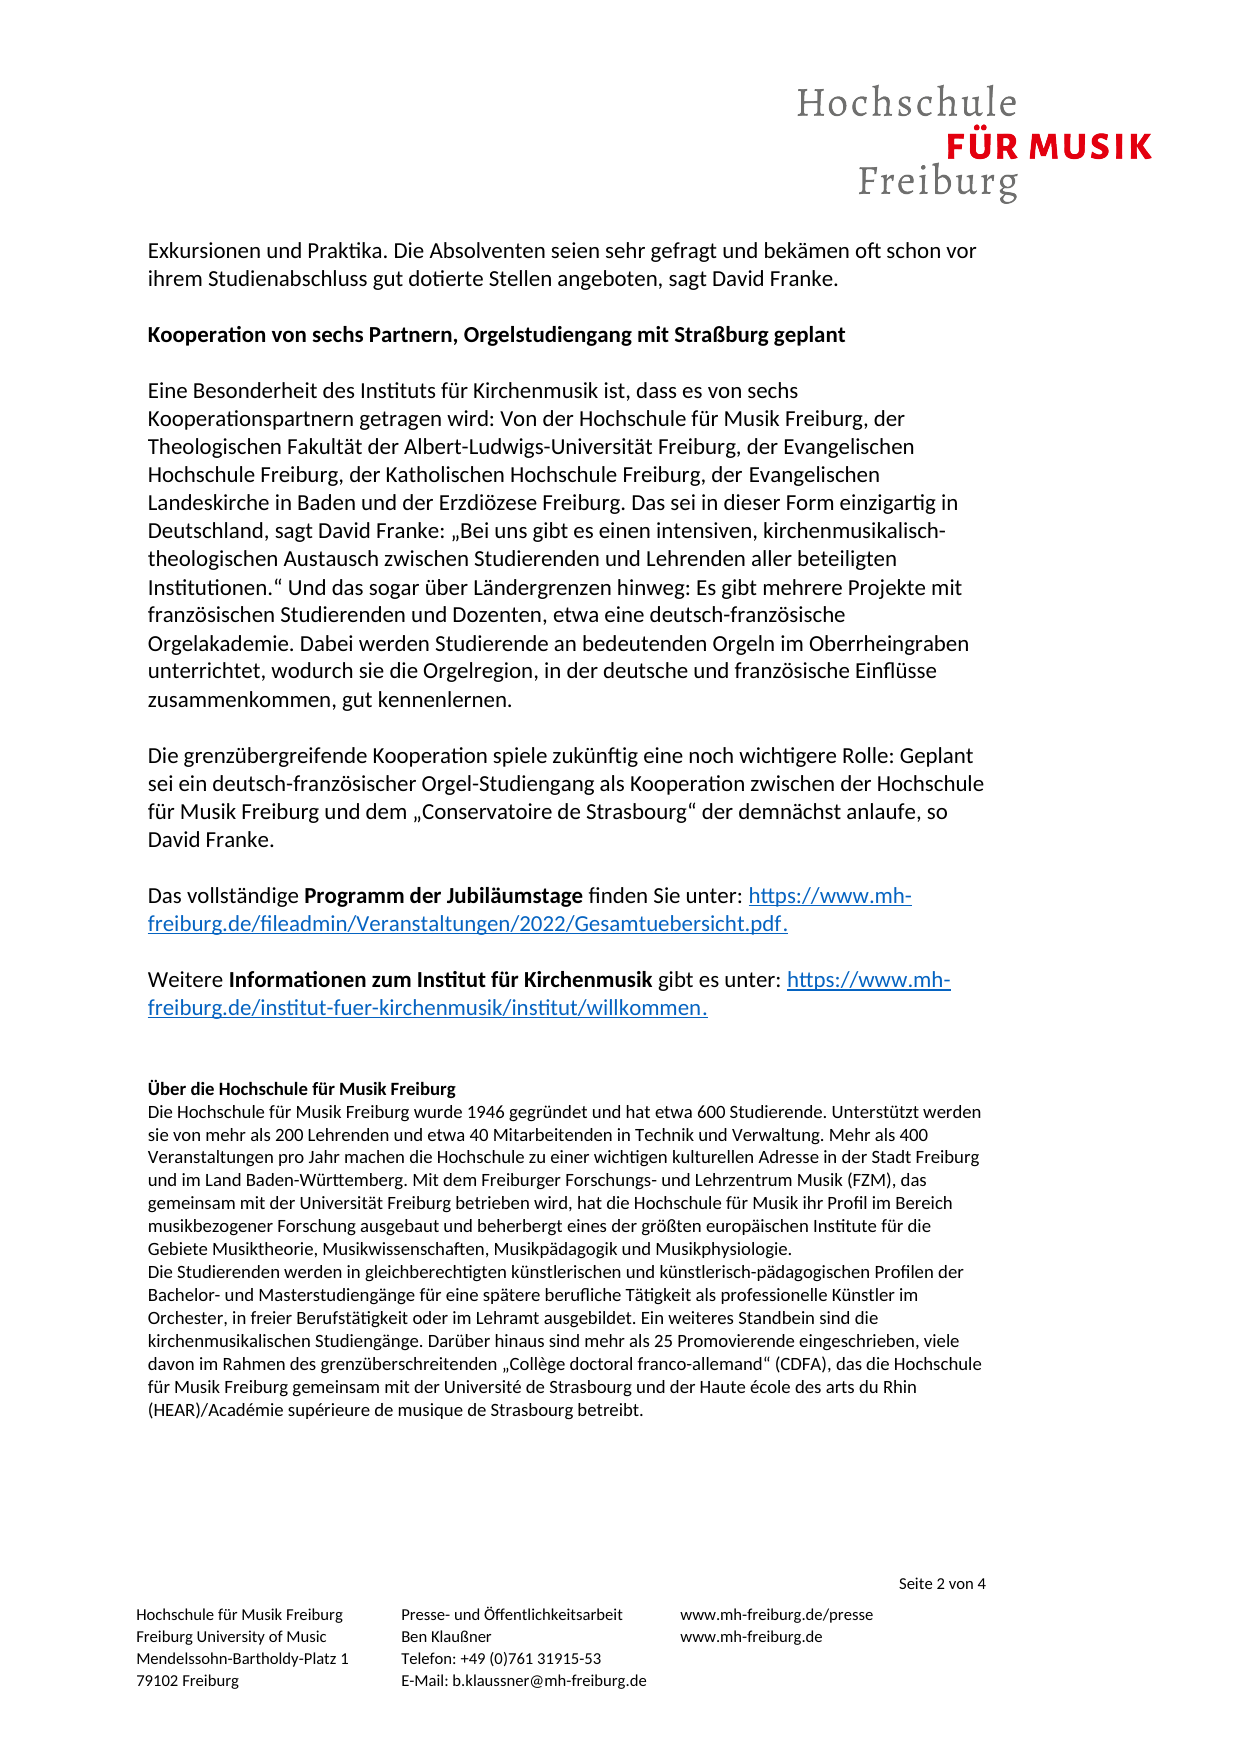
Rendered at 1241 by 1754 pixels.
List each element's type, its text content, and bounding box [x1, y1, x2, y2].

text Über die Hochschule für Musik Freiburg Die Hochschule für Musik Freiburg wurde 1946 gegründet und hat etwa 600 Studierende. Unterstützt werden sie von mehr als 200 Lehrenden und etwa 40 Mitarbeitenden in Technik und Verwaltung. Mehr als 400 Veranstaltungen pro Jahr machen die Hochschule zu einer wichtigen kulturellen Adresse in der Stadt Freiburg und im Land Baden-Württemberg. Mit dem Freiburger Forschungs- und Lehrzentrum Musik (FZM), das gemeinsam mit der Universität Freiburg betrieben wird, hat die Hochschule für Musik ihr Profil im Bereich musikbezogener Forschung ausgebaut und beherbergt eines der größten europäischen Institute für die Gebiete Musiktheorie, Musikwissenschaften, Musikpädagogik und Musikphysiologie. [148, 1077, 986, 1260]
picture [797, 84, 1152, 204]
text Weitere Informationen zum Institut für Kirchenmusik gibt es unter: https://www.mh-freiburg.de/institut-fuer-kirchenmusik/institut/willkommen. [148, 965, 986, 1021]
text Die Studierenden werden in gleichberechtigten künstlerischen und künstlerisch-pädagogischen Profilen der Bachelor- und Masterstudiengänge für eine spätere berufliche Tätigkeit als professionelle Künstler im Orchester, in freier Berufstätigkeit oder im Lehramt ausgebildet. Ein weiteres Standbein sind die kirchenmusikalischen Studiengänge. Darüber hinaus sind mehr als 25 Promovierende eingeschrieben, viele davon im Rahmen des grenzüberschreitenden „Collège doctoral franco-allemand“ (CDFA), das die Hochschule für Musik Freiburg gemeinsam mit der Université de Strasbourg und der Haute école des arts du Rhin (HEAR)/Académie supérieure de musique de Strasbourg betreibt. [148, 1260, 986, 1421]
text Eine Besonderheit des Instituts für Kirchenmusik ist, dass es von sechs Kooperationspartnern getragen wird: Von der Hochschule für Musik Freiburg, der Theologischen Fakultät der Albert-Ludwigs-Universität Freiburg, der Evangelischen Hochschule Freiburg, der Katholischen Hochschule Freiburg, der Evangelischen Landeskirche in Baden und der Erzdiözese Freiburg. Das sei in dieser Form einzigartig in Deutschland, sagt David Franke: „Bei uns gibt es einen intensiven, kirchenmusikalisch-theologischen Austausch zwischen Studierenden und Lehrenden aller beteiligten Institutionen.“ Und das sogar über Ländergrenzen hinweg: Es gibt mehrere Projekte mit französischen Studierenden und Dozenten, etwa eine deutsch-französische Orgelakademie. Dabei werden Studierende an bedeutenden Orgeln im Oberrheingraben unterrichtet, wodurch sie die Orgelregion, in der deutsche und französische Einflüsse zusammenkommen, gut kennenlernen. [148, 376, 986, 713]
text Das vollständige Programm der Jubiläumstage finden Sie unter: https://www.mh-freiburg.de/fileadmin/Veranstaltungen/2022/Gesamtuebersicht.pdf. [148, 881, 986, 937]
text Die grenzübergreifende Kooperation spiele zukünftig eine noch wichtigere Rolle: Geplant sei ein deutsch-französischer Orgel-Studiengang als Kooperation zwischen der Hochschule für Musik Freiburg und dem „Conservatoire de Strasbourg“ der demnächst anlaufe, so David Franke. [148, 741, 986, 853]
text Kooperation von sechs Partnern, Orgelstudiengang mit Straßburg geplant [148, 320, 986, 348]
